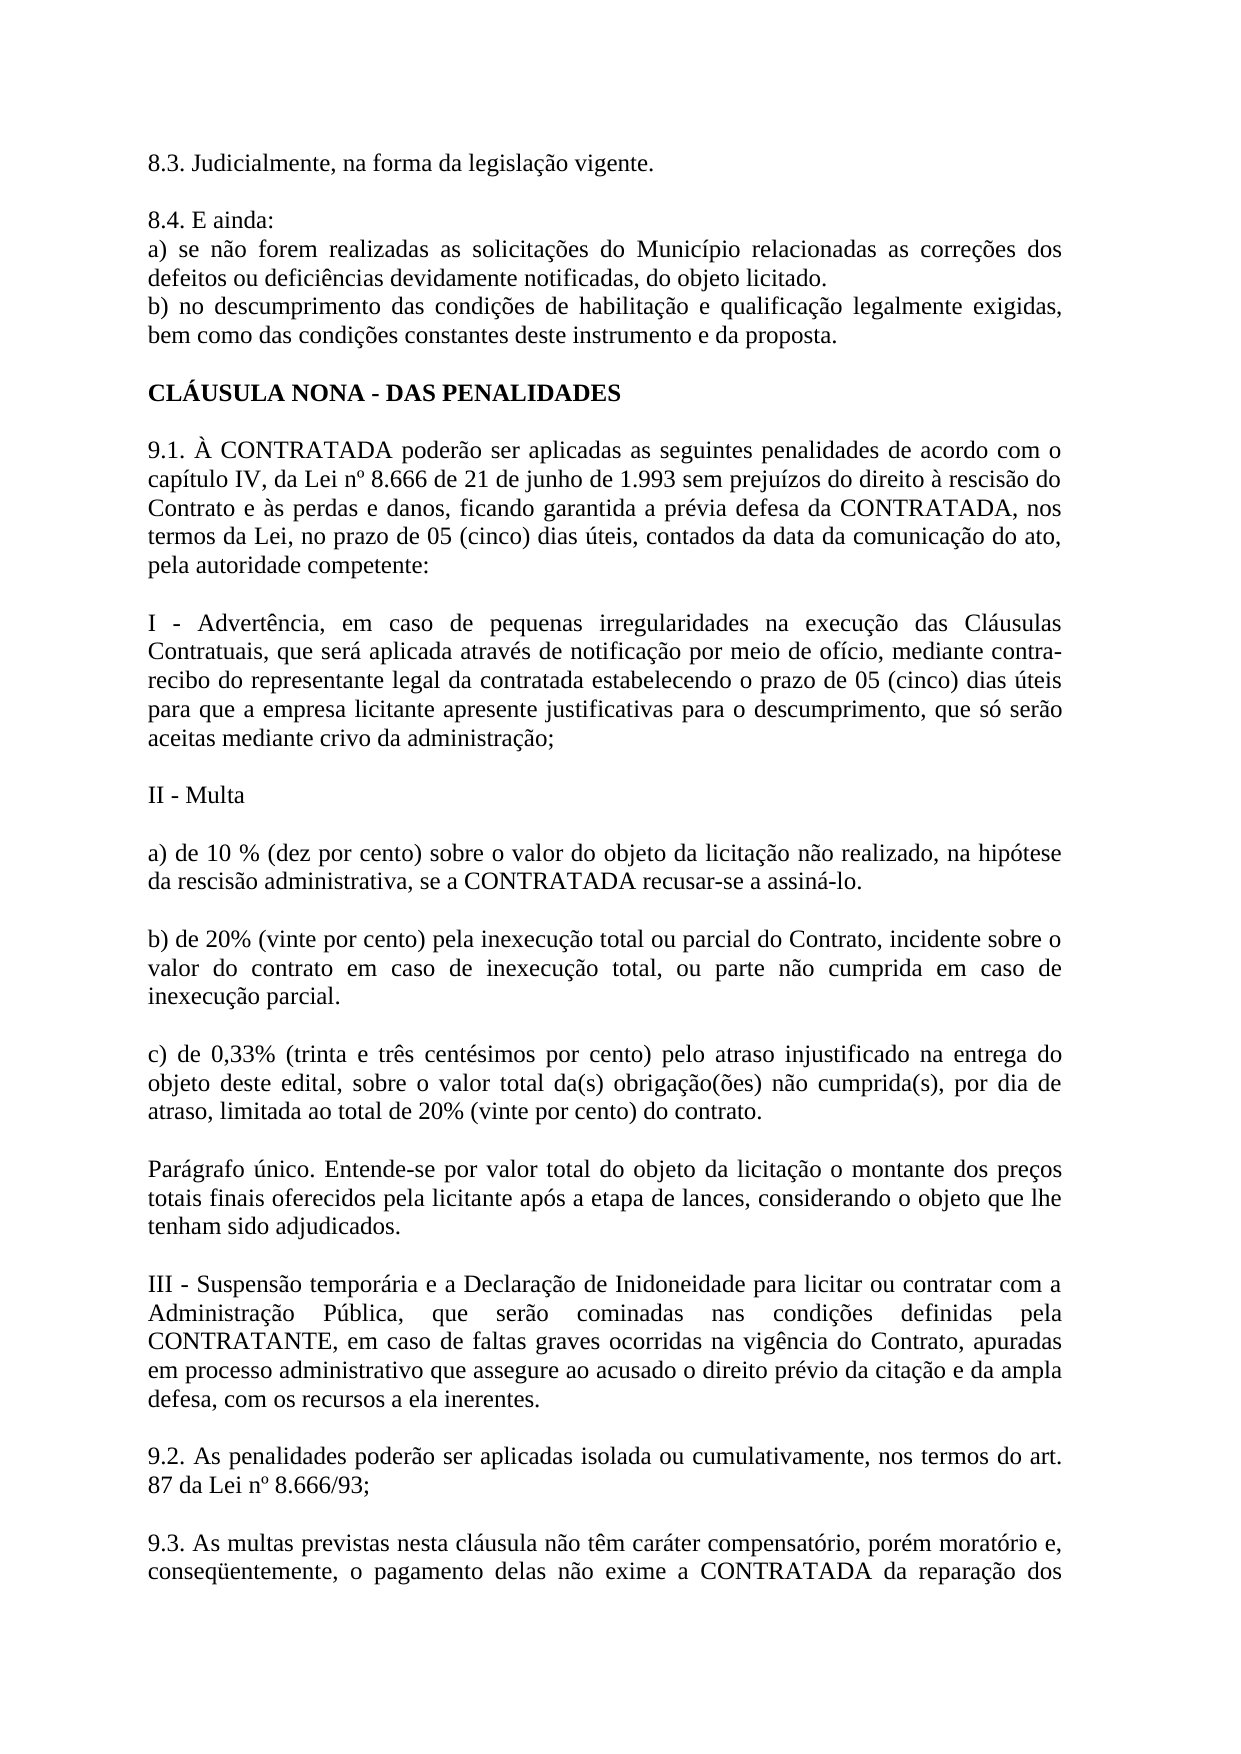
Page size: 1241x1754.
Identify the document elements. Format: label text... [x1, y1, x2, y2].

text CLÁUSULA NONA - DAS PENALIDADES [148, 378, 1063, 406]
text 9.2. As penalidades poderão ser aplicadas isolada ou cumulativamente, nos termos do art. 87 da Lei nº 8.666/93; [148, 1441, 1063, 1499]
text 8.3. Judicialmente, na forma da legislação vigente. [148, 148, 1063, 176]
text II - Multa [148, 780, 1063, 809]
text a) de 10 % (dez por cento) sobre o valor do objeto da licitação não realizado, na hipótese da rescisão administrativa, se a CONTRATADA recusar-se a assiná-lo. [148, 838, 1063, 895]
text 9.1. À CONTRATADA poderão ser aplicadas as seguintes penalidades de acordo com o capítulo IV, da Lei nº 8.666 de 21 de junho de 1.993 sem prejuízos do direito à rescisão do Contrato e às perdas e danos, ficando garantida a prévia defesa da CONTRATADA, nos termos da Lei, no prazo de 05 (cinco) dias úteis, contados da data da comunicação do ato, pela autoridade competente: [148, 435, 1063, 579]
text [148, 1528, 1063, 1585]
text III - Suspensão temporária e a Declaração de Inidoneidade para licitar ou contratar com a Administração Pública, que serão cominadas nas condições definidas pela CONTRATANTE, em caso de faltas graves ocorridas na vigência do Contrato, apuradas em processo administrativo que assegure ao acusado o direito prévio da citação e da ampla defesa, com os recursos a ela inerentes. [148, 1269, 1063, 1413]
text a) se não forem realizadas as solicitações do Município relacionadas as correções dos defeitos ou deficiências devidamente notificadas, do objeto licitado. [148, 234, 1063, 291]
text b) no descumprimento das condições de habilitação e qualificação legalmente exigidas, bem como das condições constantes deste instrumento e da proposta. [148, 291, 1063, 349]
text b) de 20% (vinte por cento) pela inexecução total ou parcial do Contrato, incidente sobre o valor do contrato em caso de inexecução total, ou parte não cumprida em caso de inexecução parcial. [148, 924, 1063, 1010]
text 8.4. E ainda: [148, 205, 1063, 234]
text Parágrafo único. Entende-se por valor total do objeto da licitação o montante dos preços totais finais oferecidos pela licitante após a etapa de lances, considerando o objeto que lhe tenham sido adjudicados. [148, 1154, 1063, 1240]
text c) de 0,33% (trinta e três centésimos por cento) pelo atraso injustificado na entrega do objeto deste edital, sobre o valor total da(s) obrigação(ões) não cumprida(s), por dia de atraso, limitada ao total de 20% (vinte por cento) do contrato. [148, 1039, 1063, 1125]
text I - Advertência, em caso de pequenas irregularidades na execução das Cláusulas Contratuais, que será aplicada através de notificação por meio de ofício, mediante contra-recibo do representante legal da contratada estabelecendo o prazo de 05 (cinco) dias úteis para que a empresa licitante apresente justificativas para o descumprimento, que só serão aceitas mediante crivo da administração; [148, 608, 1063, 751]
